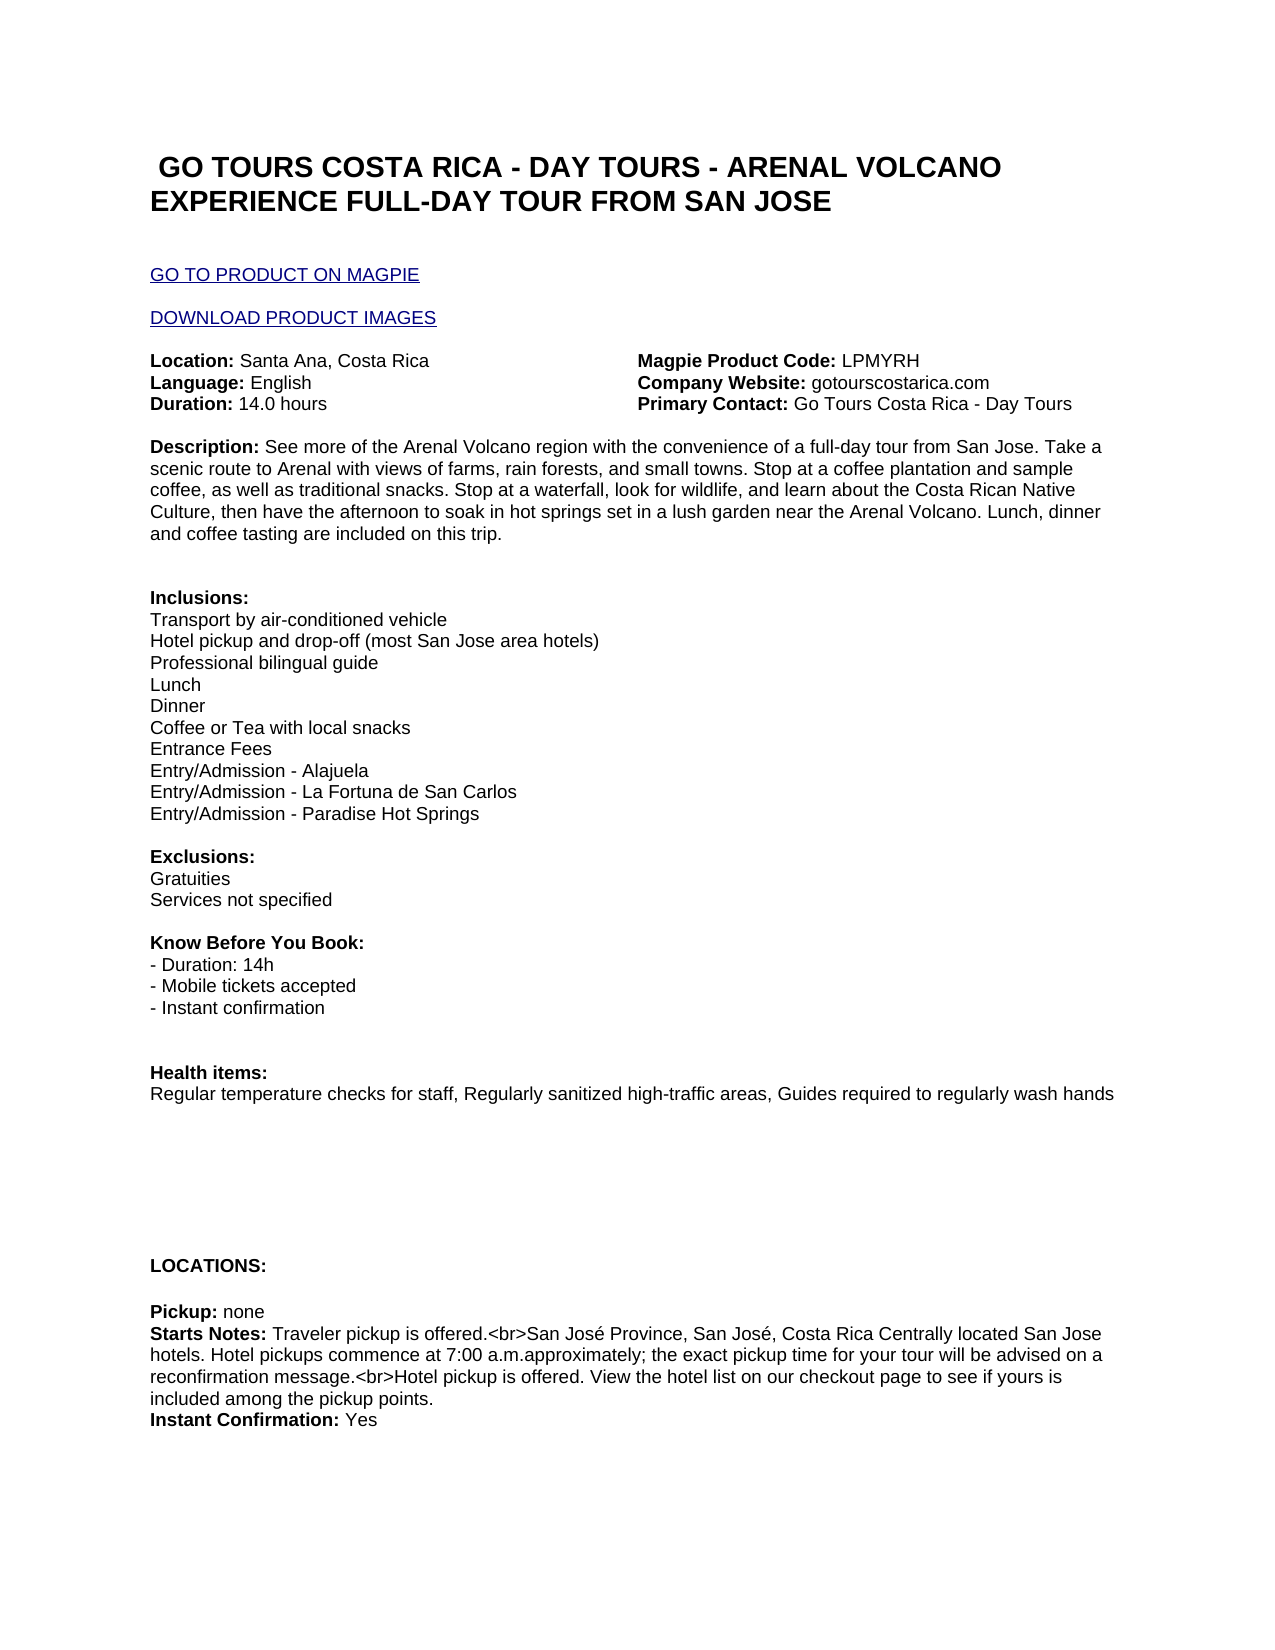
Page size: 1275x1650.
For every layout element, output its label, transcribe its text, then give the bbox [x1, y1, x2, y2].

text DOWNLOAD PRODUCT IMAGES [150, 307, 1125, 328]
text Dinner [150, 695, 1125, 716]
text Instant Confirmation: Yes [150, 1409, 1125, 1431]
text Pickup: none [150, 1301, 1125, 1323]
table_header Magpie Product Code: LPMYRH Company Website: gotourscostarica.com Primary Contact: Go Tours Costa Rica - Day Tours [626, 350, 1114, 414]
subtitle Locations: [150, 1255, 1125, 1276]
table_header Location: Santa Ana, Costa Rica Language: English Duration: 14.0 hours [139, 350, 626, 414]
text Transport by air-conditioned vehicle [150, 609, 1125, 630]
text Regular temperature checks for staff, Regularly sanitized high-traffic areas, Guides required to regularly wash hands [150, 1083, 1125, 1104]
text - Duration: 14h [150, 954, 1125, 975]
text Gratuities [150, 867, 1125, 889]
text Hotel pickup and drop-off (most San Jose area hotels) [150, 630, 1125, 652]
text GO TO PRODUCT ON MAGPIE [150, 264, 1125, 285]
text Professional bilingual guide [150, 652, 1125, 673]
text Know Before You Book: [150, 932, 1125, 954]
text Entry/Admission - Paradise Hot Springs [150, 803, 1125, 824]
text Entry/Admission - Alajuela [150, 759, 1125, 781]
text - Instant confirmation [150, 997, 1125, 1018]
text Health items: [150, 1061, 1125, 1083]
text Entry/Admission - La Fortuna de San Carlos [150, 781, 1125, 803]
text Exclusions: [150, 846, 1125, 867]
text Starts Notes: Traveler pickup is offered.<br>San José Province, San José, Costa Rica Centrally located San Jose hotels. Hotel pickups commence at 7:00 a.m.approximately; the exact pickup time for your tour will be advised on a reconfirmation message.<br>Hotel pickup is offered. View the hotel list on our checkout page to see if yours is included among the pickup points. [150, 1323, 1125, 1409]
subtitle Go Tours Costa Rica - Day Tours - Arenal Volcano Experience Full-Day Tour from San Jose [150, 150, 1125, 217]
text Entrance Fees [150, 738, 1125, 759]
text Description: See more of the Arenal Volcano region with the convenience of a full-day tour from San Jose. Take a scenic route to Arenal with views of farms, rain forests, and small towns. Stop at a coffee plantation and sample coffee, as well as traditional snacks. Stop at a waterfall, look for wildlife, and learn about the Costa Rican Native Culture, then have the afternoon to soak in hot springs set in a lush garden near the Arenal Volcano. Lunch, dinner and coffee tasting are included on this trip. [150, 436, 1125, 544]
text Services not specified [150, 889, 1125, 911]
text Inclusions: [150, 587, 1125, 609]
text Coffee or Tea with local snacks [150, 716, 1125, 738]
text Lunch [150, 673, 1125, 695]
text - Mobile tickets accepted [150, 975, 1125, 997]
